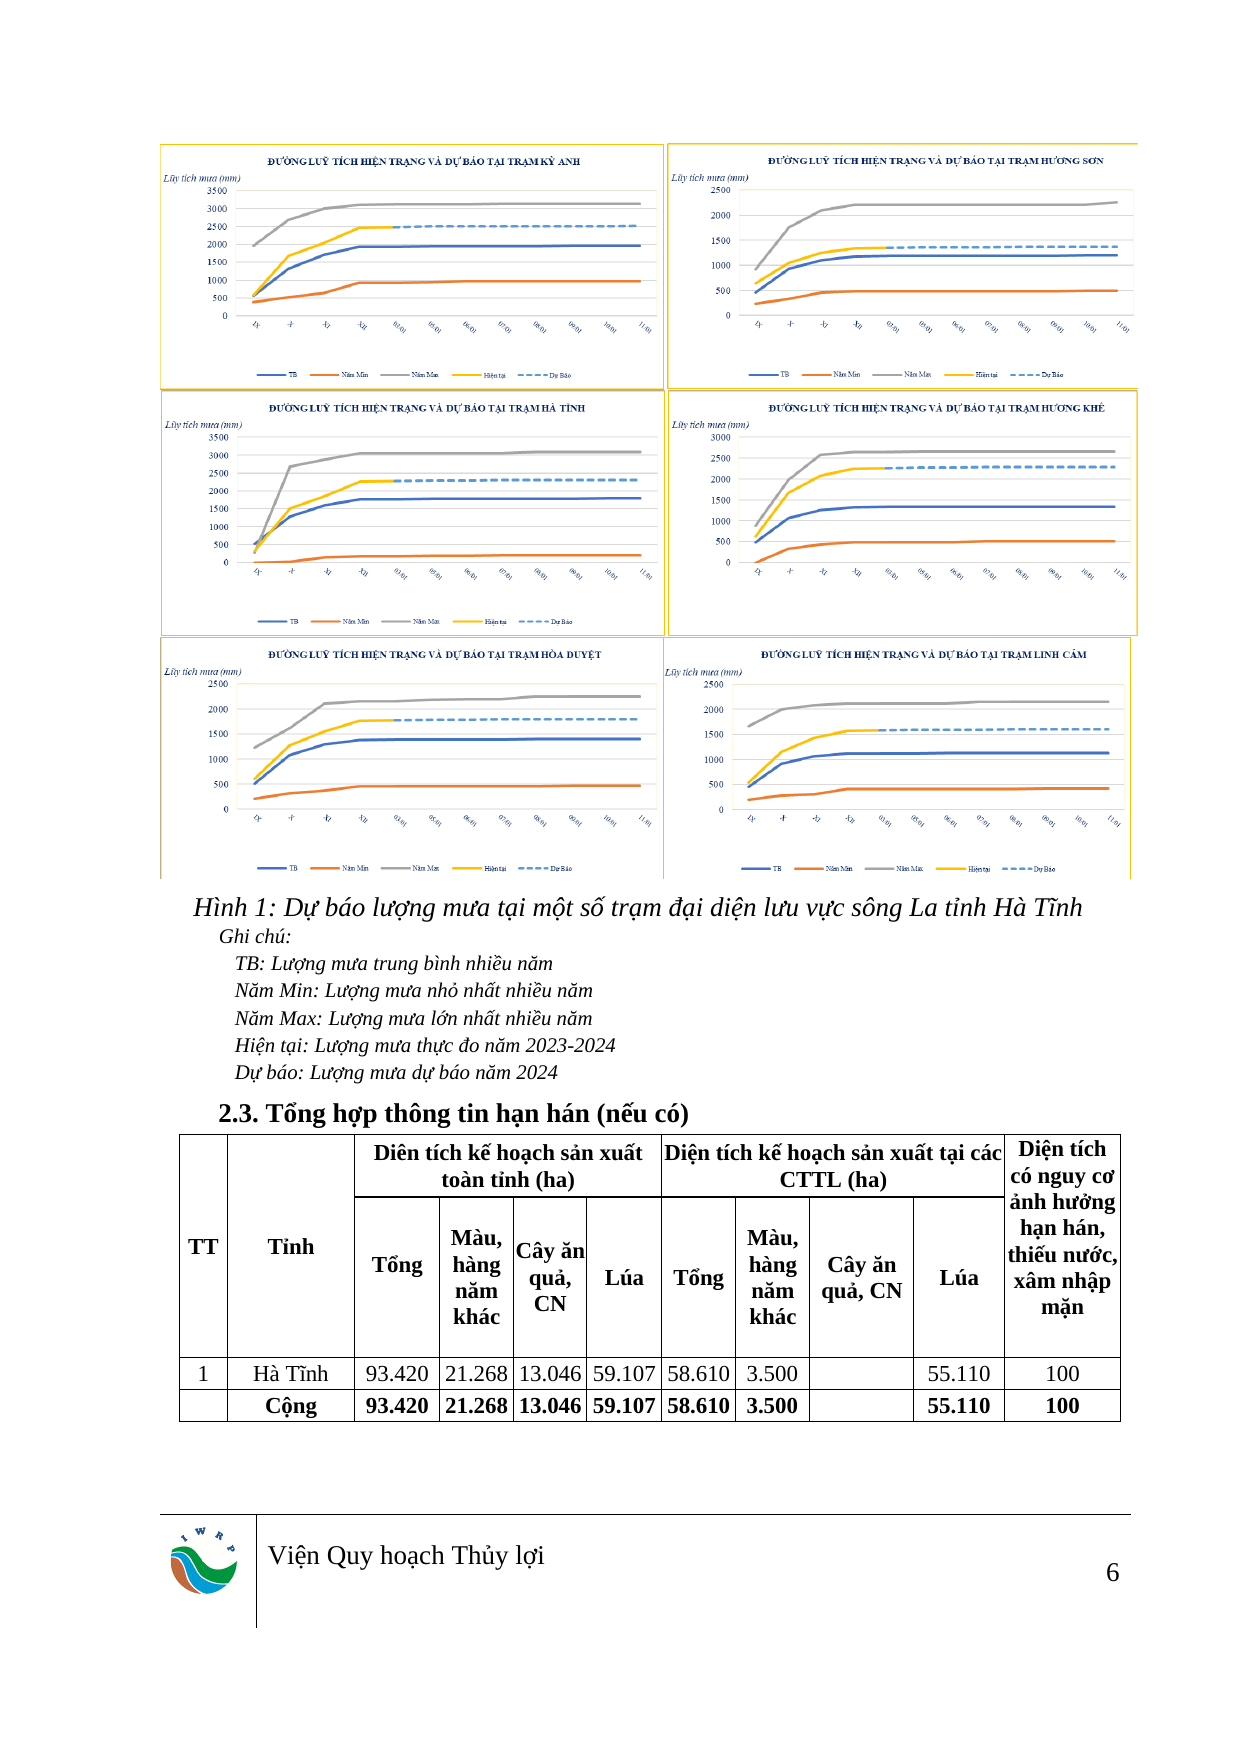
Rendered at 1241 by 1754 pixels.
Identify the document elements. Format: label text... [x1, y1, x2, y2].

table_header Diện tích có nguy cơ ảnh hưởng hạn hán, thiếu nước, xâm nhập mặn [1005, 1135, 1120, 1357]
table_cell Màu, hàng năm khác [736, 1198, 809, 1357]
picture [170, 1557, 203, 1594]
picture [159, 143, 1137, 878]
table_cell Cộng [228, 1390, 354, 1421]
table_cell 100 [1005, 1358, 1120, 1389]
table_cell Màu, hàng năm khác [440, 1198, 513, 1357]
table_header Diên tích kế hoạch sản xuất toàn tỉnh (ha) [355, 1135, 661, 1196]
table_cell 3.500 [736, 1390, 809, 1421]
table_cell 13.046 [514, 1358, 586, 1389]
table_cell Hà Tĩnh [228, 1358, 354, 1389]
text TB: Lượng mưa trung bình nhiều năm [159, 949, 1140, 976]
table_cell 13.046 [514, 1390, 586, 1421]
text Dự báo: Lượng mưa dự báo năm 2024 [159, 1057, 1140, 1084]
table_cell Cây ăn quả, CN [810, 1198, 913, 1357]
table_cell Lúa [587, 1198, 661, 1357]
text Năm Min: Lượng mưa nhỏ nhất nhiều năm [159, 976, 1140, 1003]
list 2.3. Tổng hợp thông tin hạn hán (nếu có) [159, 1097, 1140, 1128]
picture [170, 1527, 237, 1594]
table_cell 55.110 [914, 1358, 1004, 1389]
table_cell Tổng [662, 1198, 735, 1357]
table_cell 58.610 [662, 1358, 735, 1389]
table_cell [180, 1390, 227, 1421]
table_header Tỉnh [228, 1135, 354, 1357]
table_cell 58.610 [662, 1390, 735, 1421]
table_cell 55.110 [914, 1390, 1004, 1421]
table_cell 1 [180, 1358, 227, 1389]
table_cell 3.500 [736, 1358, 809, 1389]
table_cell Lúa [914, 1198, 1004, 1357]
table_cell 59.107 [587, 1390, 661, 1421]
table_cell Cây ăn quả, CN [514, 1198, 586, 1357]
table_header TT [180, 1135, 227, 1357]
table_cell [810, 1390, 913, 1421]
table_cell 93.420 [355, 1390, 439, 1421]
text Năm Max: Lượng mưa lớn nhất nhiều năm [159, 1003, 1140, 1030]
table_cell 100 [1005, 1390, 1120, 1421]
table_cell 59.107 [587, 1358, 661, 1389]
text Hiện tại: Lượng mưa thực đo năm 2023-2024 [159, 1030, 1140, 1057]
table_cell Tổng [355, 1198, 439, 1357]
table_cell 93.420 [355, 1358, 439, 1389]
table_header Diện tích kế hoạch sản xuất tại các CTTL (ha) [662, 1135, 1004, 1196]
table_cell 21.268 [440, 1390, 513, 1421]
text Ghi chú: [159, 922, 1140, 949]
table_cell [810, 1358, 913, 1389]
table_cell 21.268 [440, 1358, 513, 1389]
